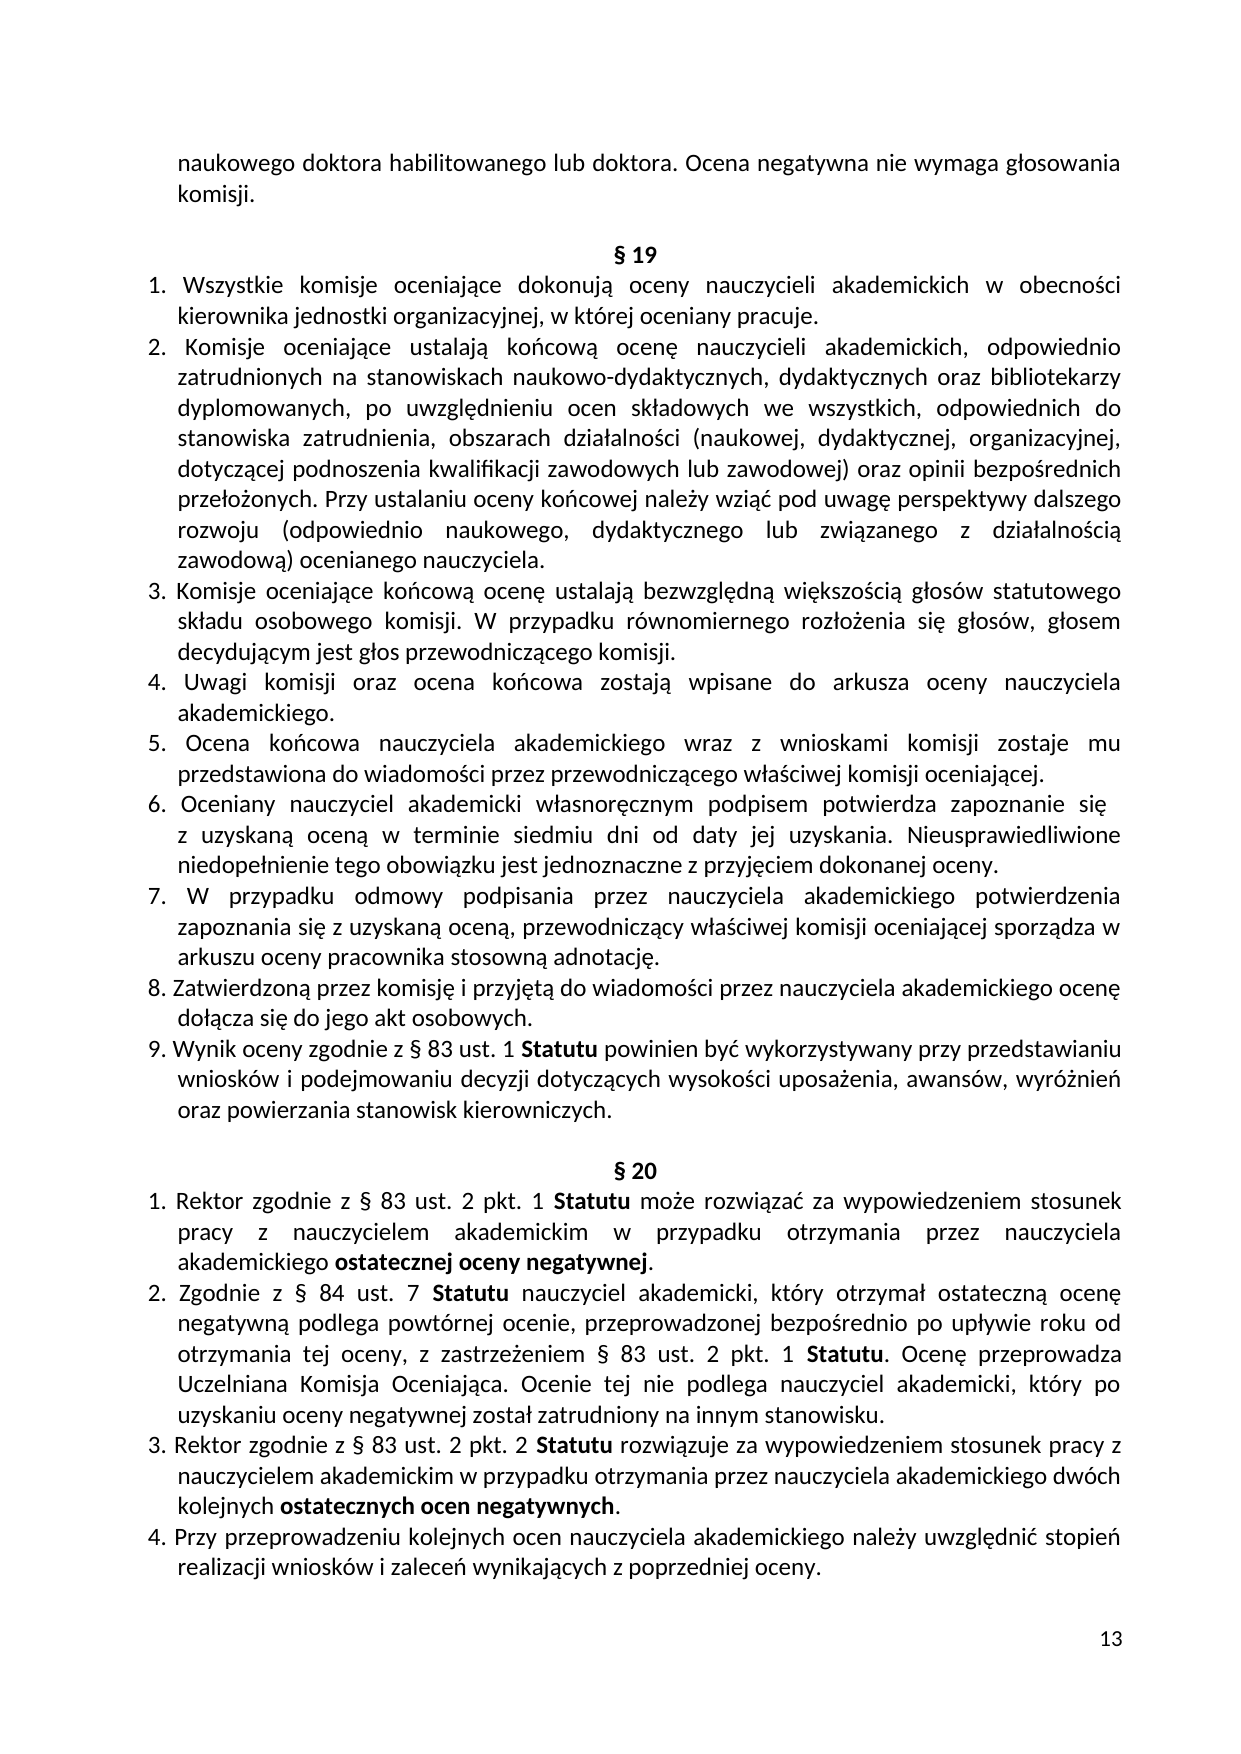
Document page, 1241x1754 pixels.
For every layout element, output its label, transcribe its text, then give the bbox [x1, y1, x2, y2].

text § 20 [148, 1155, 1122, 1185]
text 3. Rektor zgodnie z § 83 ust. 2 pkt. 2 Statutu rozwiązuje za wypowiedzeniem stosunek pracy z nauczycielem akademickim w przypadku otrzymania przez nauczyciela akademickiego dwóch kolejnych ostatecznych ocen negatywnych. [148, 1429, 1122, 1521]
text 2. Komisje oceniające ustalają końcową ocenę nauczycieli akademickich, odpowiednio zatrudnionych na stanowiskach naukowo-dydaktycznych, dydaktycznych oraz bibliotekarzy dyplomowanych, po uwzględnieniu ocen składowych we wszystkich, odpowiednich do stanowiska zatrudnienia, obszarach działalności (naukowej, dydaktycznej, organizacyjnej, dotyczącej podnoszenia kwalifikacji zawodowych lub zawodowej) oraz opinii bezpośrednich przełożonych. Przy ustalaniu oceny końcowej należy wziąć pod uwagę perspektywy dalszego rozwoju (odpowiednio naukowego, dydaktycznego lub związanego z działalnością zawodową) ocenianego nauczyciela. [148, 331, 1122, 575]
text § 19 [148, 239, 1122, 270]
text 8. Zatwierdzoną przez komisję i przyjętą do wiadomości przez nauczyciela akademickiego ocenę dołącza się do jego akt osobowych. [148, 972, 1122, 1033]
text 2. Zgodnie z § 84 ust. 7 Statutu nauczyciel akademicki, który otrzymał ostateczną ocenę negatywną podlega powtórnej ocenie, przeprowadzonej bezpośrednio po upływie roku od otrzymania tej oceny, z zastrzeżeniem § 83 ust. 2 pkt. 1 Statutu. Ocenę przeprowadza Uczelniana Komisja Oceniająca. Ocenie tej nie podlega nauczyciel akademicki, który po uzyskaniu oceny negatywnej został zatrudniony na innym stanowisku. [148, 1277, 1122, 1429]
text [148, 148, 1122, 209]
text 4. Uwagi komisji oraz ocena końcowa zostają wpisane do arkusza oceny nauczyciela akademickiego. [148, 666, 1122, 727]
text 3. Komisje oceniające końcową ocenę ustalają bezwzględną większością głosów statutowego składu osobowego komisji. W przypadku równomiernego rozłożenia się głosów, głosem decydującym jest głos przewodniczącego komisji. [148, 575, 1122, 666]
text 6. Oceniany nauczyciel akademicki własnoręcznym podpisem potwierdza zapoznanie się z uzyskaną oceną w terminie siedmiu dni od daty jej uzyskania. Nieusprawiedliwione niedopełnienie tego obowiązku jest jednoznaczne z przyjęciem dokonanej oceny. [148, 788, 1122, 880]
text 4. Przy przeprowadzeniu kolejnych ocen nauczyciela akademickiego należy uwzględnić stopień realizacji wniosków i zaleceń wynikających z poprzedniej oceny. [148, 1521, 1122, 1582]
text 1. Wszystkie komisje oceniające dokonują oceny nauczycieli akademickich w obecności kierownika jednostki organizacyjnej, w której oceniany pracuje. [148, 270, 1122, 331]
text 9. Wynik oceny zgodnie z § 83 ust. 1 Statutu powinien być wykorzystywany przy przedstawianiu wniosków i podejmowaniu decyzji dotyczących wysokości uposażenia, awansów, wyróżnień oraz powierzania stanowisk kierowniczych. [148, 1033, 1122, 1124]
text 7. W przypadku odmowy podpisania przez nauczyciela akademickiego potwierdzenia zapoznania się z uzyskaną oceną, przewodniczący właściwej komisji oceniającej sporządza w arkuszu oceny pracownika stosowną adnotację. [148, 880, 1122, 972]
text 1. Rektor zgodnie z § 83 ust. 2 pkt. 1 Statutu może rozwiązać za wypowiedzeniem stosunek pracy z nauczycielem akademickim w przypadku otrzymania przez nauczyciela akademickiego ostatecznej oceny negatywnej. [148, 1185, 1122, 1277]
text 5. Ocena końcowa nauczyciela akademickiego wraz z wnioskami komisji zostaje mu przedstawiona do wiadomości przez przewodniczącego właściwej komisji oceniającej. [148, 727, 1122, 788]
